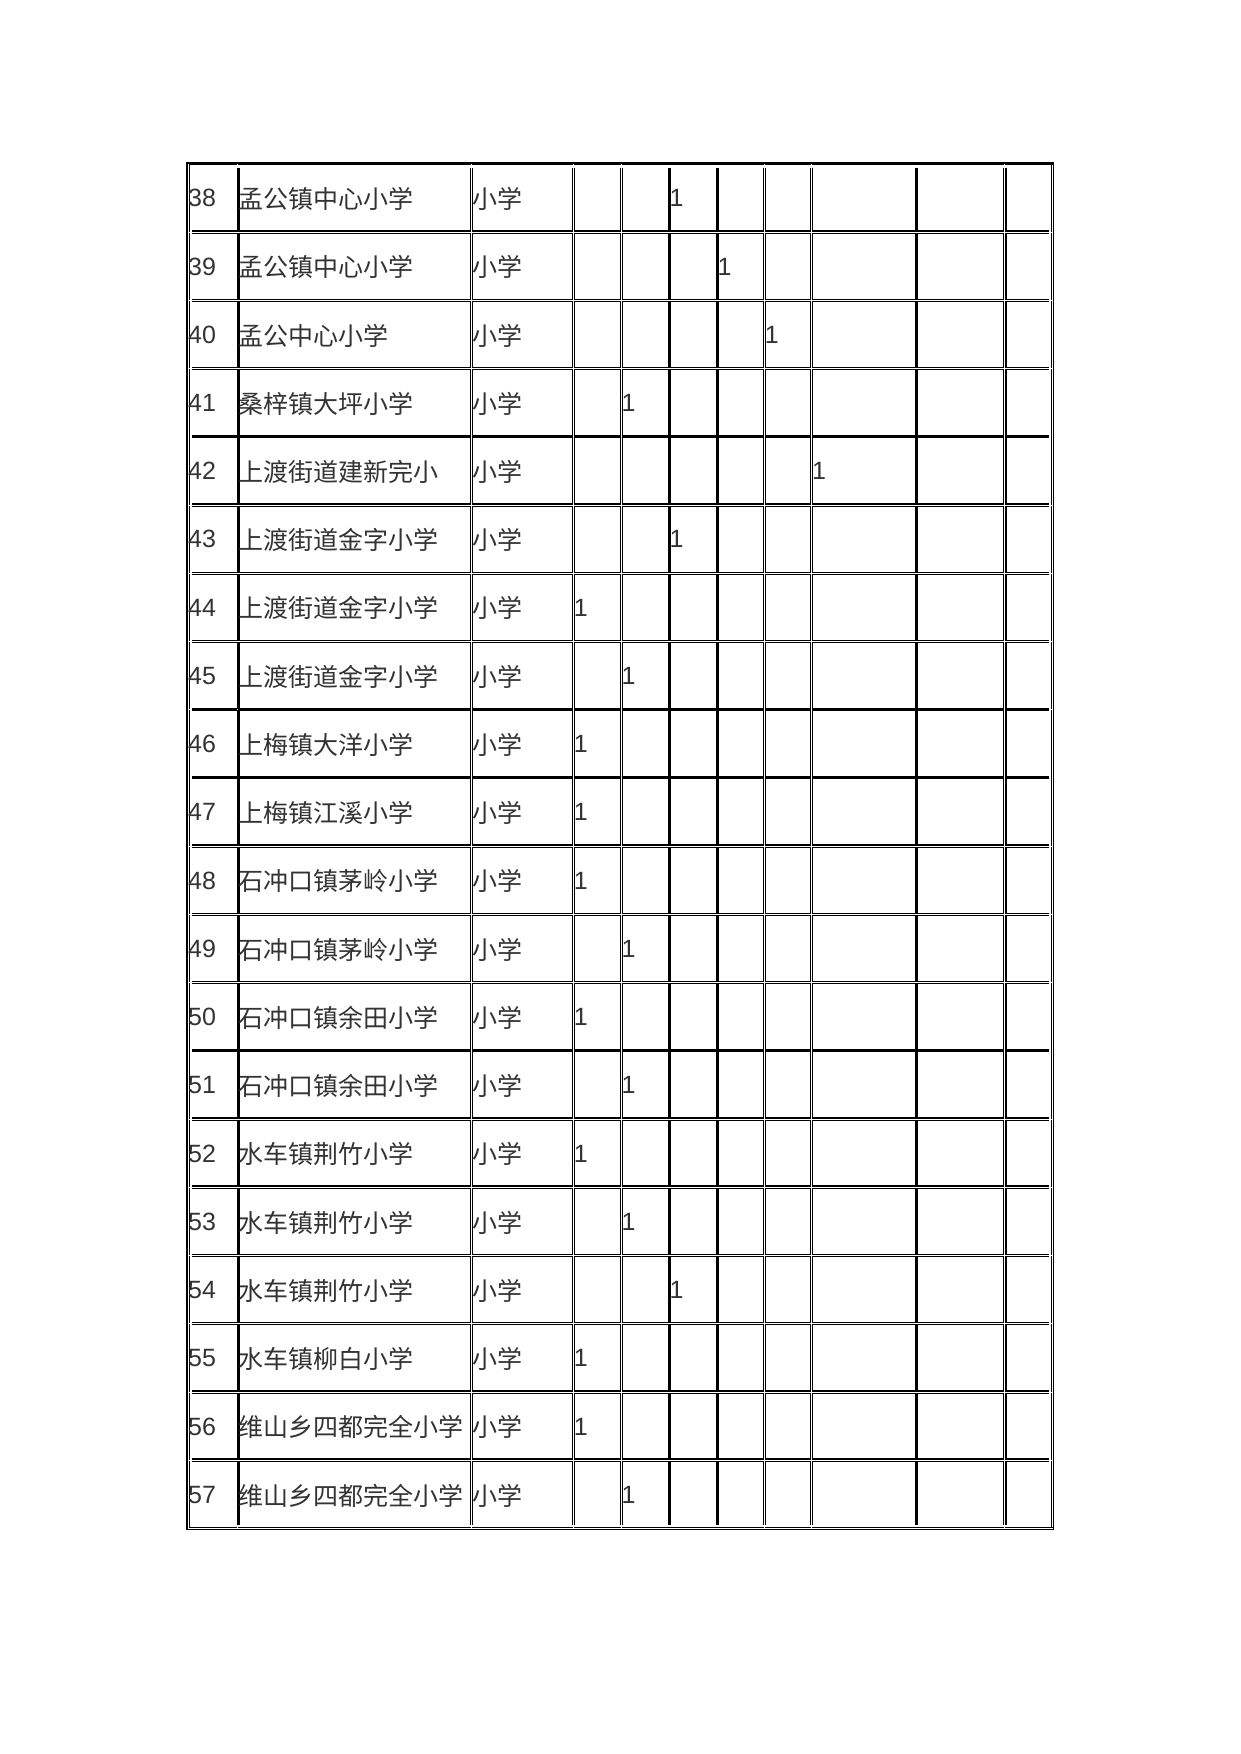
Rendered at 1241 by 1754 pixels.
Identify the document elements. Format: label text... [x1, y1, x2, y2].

table_cell 1 [575, 779, 620, 844]
table_cell [813, 643, 915, 708]
table_cell [813, 370, 915, 435]
table_cell [623, 438, 668, 503]
table_cell [1005, 1322, 1052, 1390]
table_cell [575, 370, 620, 435]
table_cell [916, 1458, 1005, 1527]
table_cell [813, 848, 915, 912]
table_cell [766, 370, 810, 435]
table_cell 1 [623, 1189, 668, 1254]
table_cell 1 [719, 234, 763, 298]
table_cell [1007, 1117, 1051, 1185]
table_cell [766, 507, 810, 571]
table_cell [719, 302, 763, 367]
table_cell [623, 1121, 668, 1185]
table_cell [918, 848, 1003, 912]
table_cell [813, 1189, 915, 1254]
table_cell [719, 779, 763, 844]
table_cell [918, 234, 1003, 298]
table_cell 50 [188, 981, 238, 1049]
table_cell 水车镇荆竹小学 [240, 1121, 470, 1185]
table_cell [765, 1462, 812, 1527]
table_cell [766, 848, 810, 912]
table_cell 小学 [473, 575, 572, 639]
table_cell [918, 916, 1003, 981]
table_cell [719, 575, 763, 639]
table_cell [719, 643, 763, 708]
table_cell 石冲口镇余田小学 [240, 1052, 470, 1117]
table_cell 石冲口镇茅岭小学 [240, 848, 470, 912]
table_cell [623, 1325, 668, 1390]
table_cell 小学 [473, 370, 572, 435]
table_cell 1 [575, 848, 620, 912]
table_cell 上渡街道金字小学 [240, 643, 470, 708]
table_cell 1 [575, 711, 620, 776]
table_cell [575, 1052, 620, 1117]
table_cell [813, 1325, 915, 1390]
table_cell [766, 234, 810, 298]
table_cell [813, 711, 915, 776]
table_cell 水车镇荆竹小学 [240, 1257, 470, 1322]
table_cell [765, 165, 812, 230]
table_cell [717, 1462, 764, 1527]
table_cell 47 [190, 776, 237, 844]
table_cell 小学 [473, 916, 572, 981]
table_cell [766, 1257, 810, 1322]
table_cell [671, 370, 716, 435]
table_cell [813, 1121, 915, 1185]
table_cell 55 [188, 1322, 238, 1390]
table_cell 上梅镇大洋小学 [240, 711, 470, 776]
table_cell [575, 507, 620, 571]
table_cell [813, 1052, 915, 1117]
table_cell [813, 984, 915, 1049]
table_cell [1007, 640, 1051, 708]
table_cell [1005, 981, 1052, 1049]
table_cell [671, 302, 716, 367]
table_cell [1005, 1458, 1051, 1527]
table_cell 小学 [473, 848, 572, 912]
table_cell [813, 779, 915, 844]
table_cell [918, 1121, 1003, 1185]
table_cell 38 [190, 164, 238, 230]
table_cell 上梅镇江溪小学 [240, 779, 470, 844]
table_cell 上渡街道金字小学 [240, 575, 470, 639]
table_cell 1 [575, 1325, 620, 1390]
table_cell 1 [671, 1257, 716, 1322]
table_cell [918, 984, 1003, 1049]
table_cell 小学 [473, 302, 572, 367]
table_cell 54 [188, 1254, 238, 1322]
table_cell 53 [190, 1185, 237, 1254]
table_cell [575, 1257, 620, 1322]
table_cell [813, 234, 915, 298]
table_cell [918, 302, 1003, 367]
table_cell [1007, 1390, 1051, 1458]
table_cell 石冲口镇余田小学 [240, 984, 470, 1049]
table_cell [918, 438, 1003, 503]
table_cell [719, 848, 763, 912]
table_cell 1 [623, 916, 668, 981]
table_cell [766, 711, 810, 776]
table_cell [918, 711, 1003, 776]
table_cell [1007, 230, 1051, 298]
table_cell [766, 1325, 810, 1390]
table_cell 孟公镇中心小学 [240, 234, 470, 298]
table_cell [575, 234, 620, 298]
table_cell 42 [190, 435, 237, 503]
table_cell 小学 [473, 507, 572, 571]
table_cell [918, 370, 1003, 435]
table_cell [1007, 571, 1051, 639]
table_cell 小学 [473, 1052, 572, 1117]
table_cell 45 [190, 640, 237, 708]
table_cell 43 [190, 503, 237, 571]
table_cell [623, 779, 668, 844]
table_cell 小学 [473, 984, 572, 1049]
table_cell [1007, 844, 1051, 912]
table_cell [575, 643, 620, 708]
table_cell [766, 1189, 810, 1254]
table_cell [671, 643, 716, 708]
table_cell 40 [190, 299, 237, 367]
table_cell 小学 [473, 711, 572, 776]
table_cell [1007, 435, 1051, 503]
table_cell [918, 1052, 1003, 1117]
table_cell [623, 1394, 668, 1458]
table_cell 51 [190, 1049, 237, 1117]
table_cell [623, 302, 668, 367]
table_cell [918, 1325, 1003, 1390]
table_cell [813, 507, 915, 571]
table_cell [766, 984, 810, 1049]
table_cell 1 [813, 438, 915, 503]
table_cell [623, 711, 668, 776]
table_cell 水车镇荆竹小学 [240, 1189, 470, 1254]
table_cell 小学 [473, 779, 572, 844]
table_cell 41 [188, 367, 238, 435]
table_cell 小学 [473, 234, 572, 298]
table_cell 1 [766, 302, 810, 367]
table_cell [812, 165, 916, 230]
table_cell [719, 1189, 763, 1254]
table_cell [719, 1325, 763, 1390]
table_cell 孟公镇中心小学 [238, 165, 472, 230]
table_cell [1007, 708, 1052, 776]
table_cell [671, 1394, 716, 1458]
table_cell 上渡街道金字小学 [240, 507, 470, 571]
table_cell [766, 643, 810, 708]
table_cell [574, 165, 621, 230]
table_cell [916, 164, 1005, 230]
table_cell 小学 [472, 1462, 574, 1527]
table_cell [623, 575, 668, 639]
table_cell [918, 507, 1003, 571]
table_cell [671, 1052, 716, 1117]
table_cell 49 [190, 913, 237, 981]
table_cell 1 [669, 165, 717, 230]
table_cell 小学 [473, 1121, 572, 1185]
table_cell [623, 234, 668, 298]
table_cell [671, 1325, 716, 1390]
table_cell [623, 984, 668, 1049]
table_cell 水车镇柳白小学 [240, 1325, 470, 1390]
table_cell [766, 1052, 810, 1117]
table_cell [719, 1394, 763, 1458]
table_cell [918, 643, 1003, 708]
table_cell 57 [190, 1458, 238, 1527]
table_cell [575, 438, 620, 503]
table_cell [813, 1394, 915, 1458]
table_cell [671, 1121, 716, 1185]
table_cell [1007, 1185, 1051, 1254]
table_cell [671, 916, 716, 981]
table_cell 小学 [472, 165, 574, 230]
table_cell 上渡街道建新完小 [240, 438, 470, 503]
table_cell 1 [621, 1462, 669, 1527]
table_cell [1005, 165, 1051, 230]
table_cell [812, 1462, 916, 1527]
table_cell 维山乡四都完全小学 [240, 1394, 470, 1458]
table_cell 56 [190, 1390, 237, 1458]
table_cell [918, 1257, 1003, 1322]
table_cell [766, 1394, 810, 1458]
table_cell 48 [190, 844, 237, 912]
table_cell [719, 984, 763, 1049]
table_cell 44 [190, 571, 237, 639]
table_cell [575, 302, 620, 367]
table_cell [671, 711, 716, 776]
table_cell [717, 165, 764, 230]
table_cell 1 [623, 643, 668, 708]
table_cell [671, 779, 716, 844]
table_cell [1007, 503, 1051, 571]
table_cell [719, 916, 763, 981]
table_cell 小学 [473, 1394, 572, 1458]
table_cell [766, 1121, 810, 1185]
table_cell [719, 711, 763, 776]
table_cell [719, 1052, 763, 1117]
table_cell 孟公中心小学 [240, 302, 470, 367]
table_cell 1 [575, 1394, 620, 1458]
table_cell [575, 1189, 620, 1254]
table_cell [623, 1257, 668, 1322]
table_cell 1 [623, 1052, 668, 1117]
table_cell 小学 [473, 643, 572, 708]
table_cell [918, 1394, 1003, 1458]
table_cell [623, 848, 668, 912]
table_cell [766, 575, 810, 639]
table_cell [1007, 1049, 1051, 1117]
table_cell [918, 779, 1003, 844]
table_cell [669, 1462, 717, 1527]
table_cell [575, 916, 620, 981]
table_cell [1007, 299, 1051, 367]
table_cell [813, 916, 915, 981]
table_cell 1 [575, 1121, 620, 1185]
table_cell 1 [575, 984, 620, 1049]
table_cell [1005, 1254, 1052, 1322]
table_cell [671, 575, 716, 639]
table_cell 石冲口镇茅岭小学 [240, 916, 470, 981]
table_cell [813, 575, 915, 639]
table_cell [574, 1462, 621, 1527]
table_cell [671, 1189, 716, 1254]
table_cell [671, 984, 716, 1049]
table_cell [671, 848, 716, 912]
table_cell [719, 1257, 763, 1322]
table_cell 小学 [473, 1257, 572, 1322]
table_cell [813, 1257, 915, 1322]
table_cell 小学 [473, 1189, 572, 1254]
table_cell [813, 302, 915, 367]
table_cell [719, 370, 763, 435]
table_cell [719, 438, 763, 503]
table_cell [918, 575, 1003, 639]
table_cell 52 [190, 1117, 237, 1185]
table_cell [1005, 367, 1052, 435]
table_cell [621, 165, 669, 230]
table_cell [719, 1121, 763, 1185]
table_cell [766, 779, 810, 844]
table_cell 1 [623, 370, 668, 435]
table_cell 小学 [473, 1325, 572, 1390]
table_cell [918, 1189, 1003, 1254]
table_cell [766, 916, 810, 981]
table_cell 维山乡四都完全小学 [238, 1462, 472, 1527]
table_cell [623, 507, 668, 571]
table_cell [671, 438, 716, 503]
table_cell [1007, 776, 1051, 844]
table_cell 39 [190, 230, 237, 298]
table_cell 桑梓镇大坪小学 [240, 370, 470, 435]
table_cell [671, 234, 716, 298]
table_cell [766, 438, 810, 503]
table_cell 小学 [473, 438, 572, 503]
table_cell 46 [188, 708, 237, 776]
table_cell 1 [575, 575, 620, 639]
table_cell [1007, 913, 1051, 981]
table_cell 1 [671, 507, 716, 571]
table_cell [719, 507, 763, 571]
